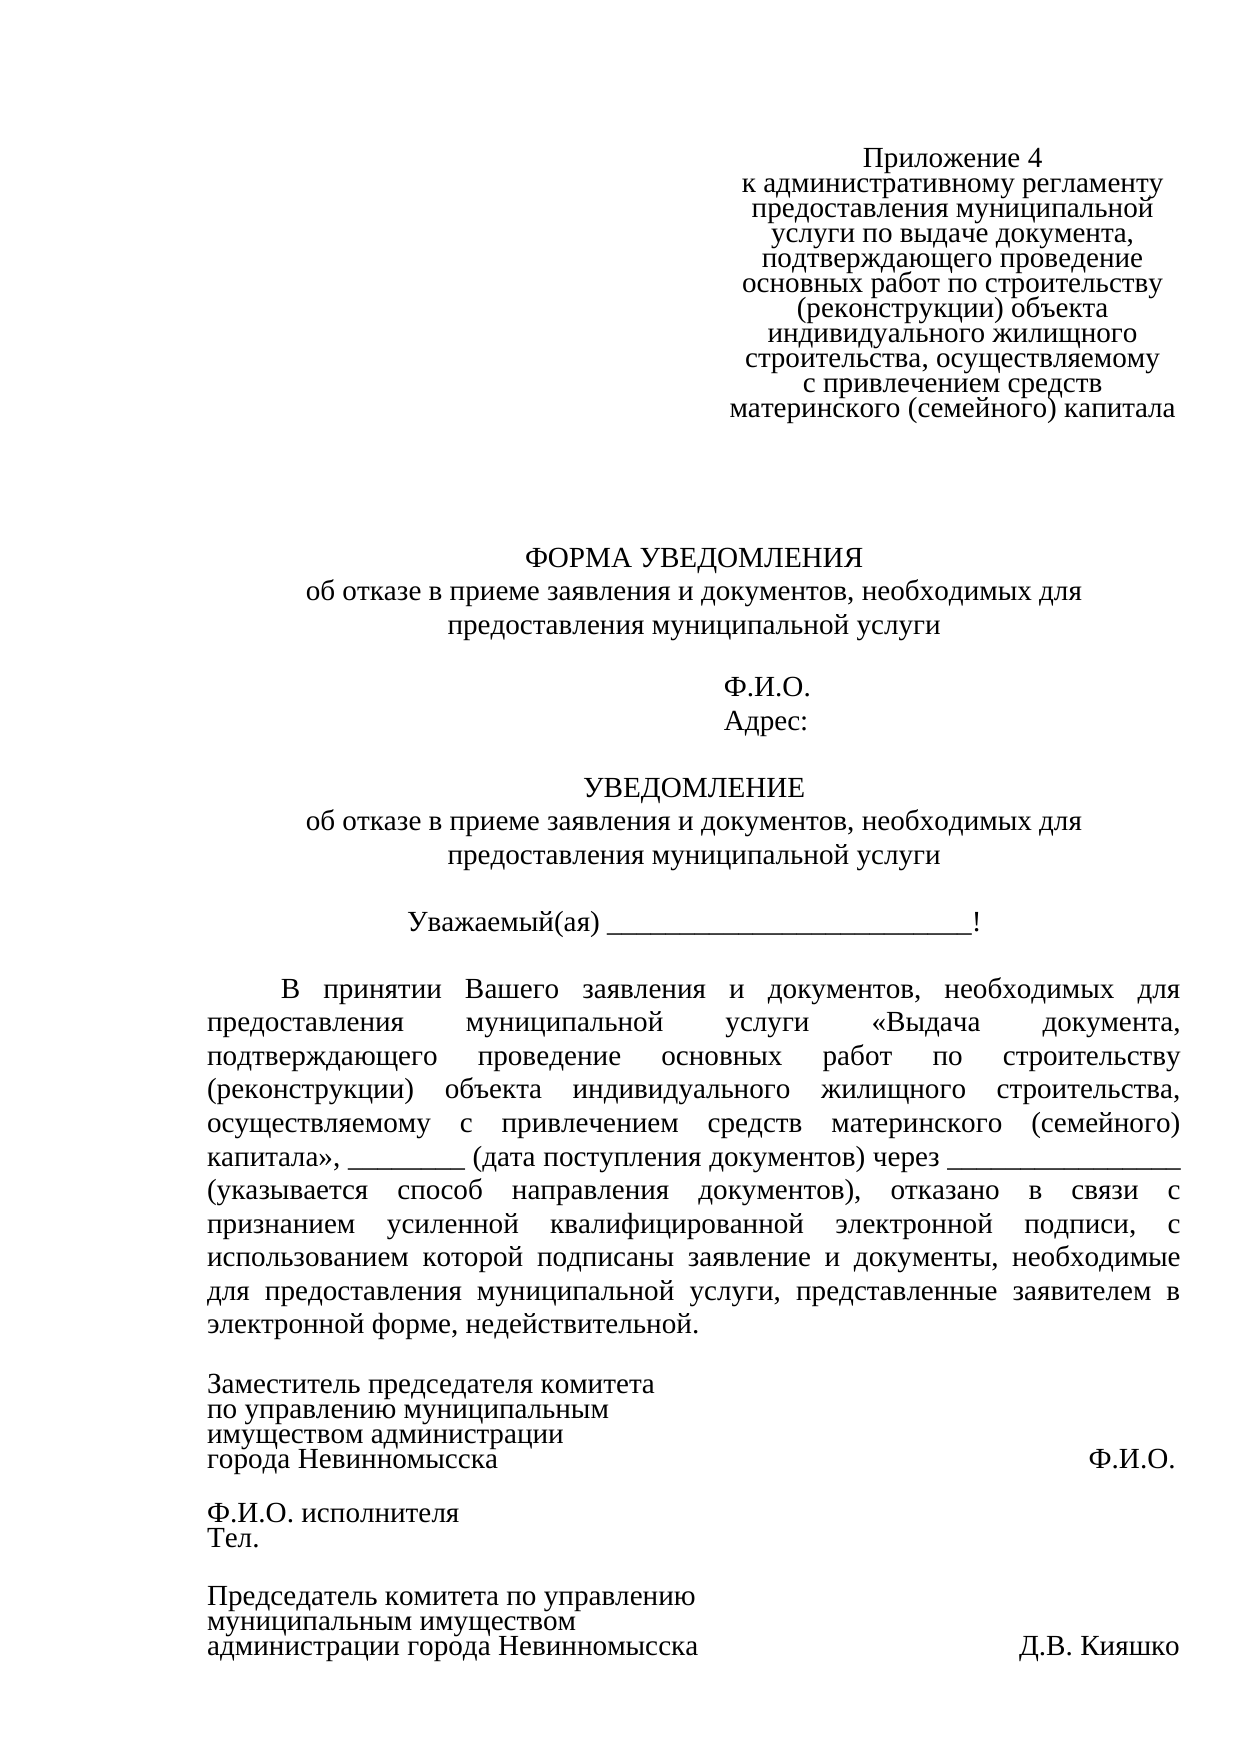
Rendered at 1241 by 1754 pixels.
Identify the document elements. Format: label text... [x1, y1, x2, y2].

text Тел. [207, 1527, 1181, 1552]
text по управлению муниципальным [207, 1398, 1181, 1423]
text Заместитель председателя комитета [207, 1373, 1181, 1398]
text города Невинномысска Ф.И.О. [207, 1448, 1181, 1473]
text об отказе в приеме заявления и документов, необходимых для предоставления муниципальной услуги [207, 573, 1181, 640]
text администрации города Невинномысска Д.В. Кияшко [1036, 1636, 1181, 1661]
text с привлечением средств материнского (семейного) капитала [724, 373, 1181, 423]
text Ф.И.О. исполнителя [207, 1502, 1181, 1527]
text Уважаемый(ая) _________________________! [207, 904, 1181, 937]
text имуществом администрации [207, 1423, 1181, 1448]
text об отказе в приеме заявления и документов, необходимых для предоставления муниципальной услуги [207, 803, 1181, 870]
text Адрес: [724, 703, 1181, 736]
text В принятии Вашего заявления и документов, необходимых для предоставления муниципальной услуги «Выдача документа, подтверждающего проведение основных работ по строительству (реконструкции) объекта индивидуального жилищного строительства, осуществляемому с привлечением средств материнского (семейного) капитала», ________ (дата поступления документов) через ________________ (указывается способ направления документов), отказано в связи с признанием усиленной квалифицированной электронной подписи, с использованием которой подписаны заявление и документы, необходимые для предоставления муниципальной услуги, представленные заявителем в электронной форме, недействительной. [207, 971, 1181, 1340]
text муниципальным имуществом [207, 1611, 1181, 1636]
text к административному регламенту предоставления муниципальной услуги по выдаче документа, подтверждающего проведение основных работ по строительству (реконструкции) объекта индивидуального жилищного строительства, осуществляемому [724, 173, 1181, 373]
text Председатель комитета по управлению [207, 1586, 1181, 1611]
text администрации города Невинномысска Д.В. Кияшко [207, 1636, 1026, 1661]
text ФОРМА УВЕДОМЛЕНИЯ [207, 540, 1181, 573]
text Ф.И.О. [724, 669, 1181, 703]
text УВЕДОМЛЕНИЕ [207, 770, 1181, 803]
text Приложение 4 [724, 148, 1181, 173]
